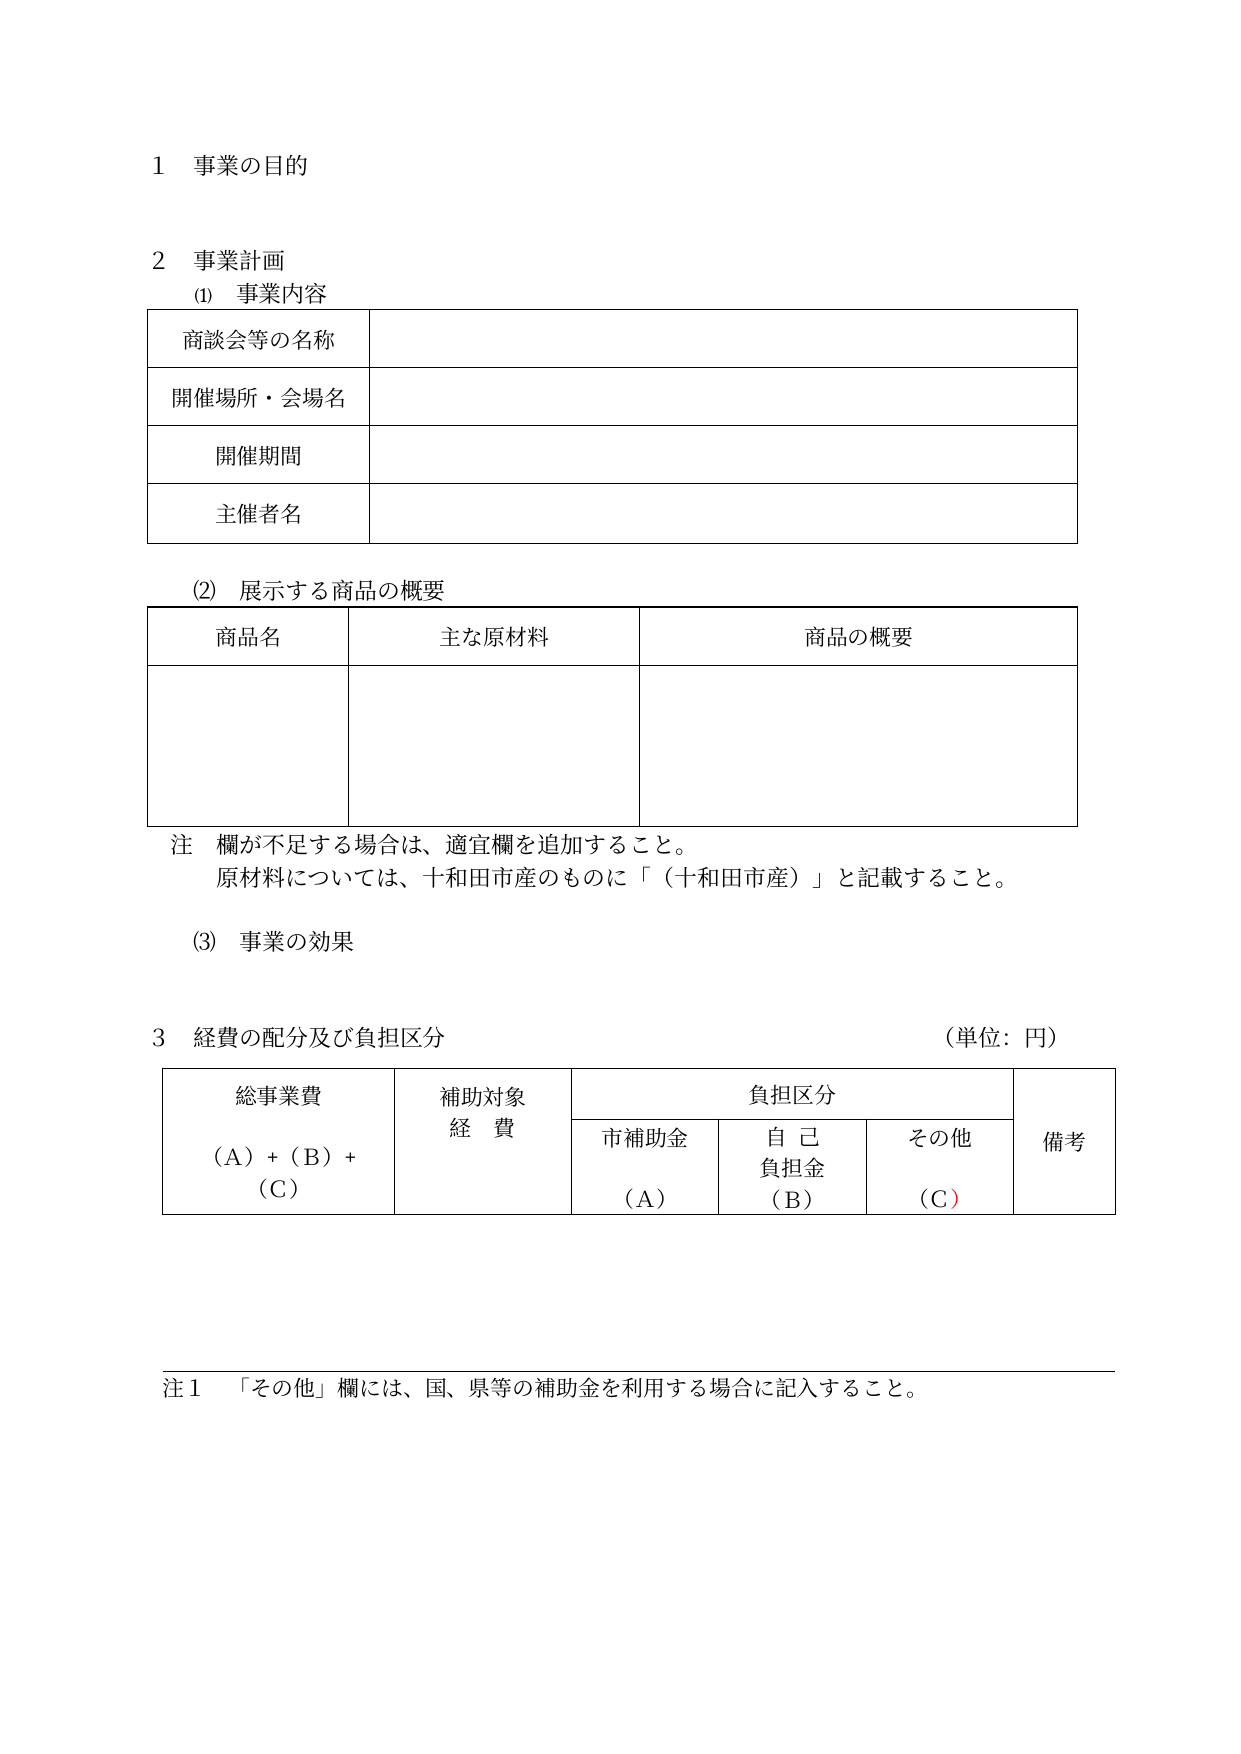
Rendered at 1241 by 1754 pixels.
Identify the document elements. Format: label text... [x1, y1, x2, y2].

text １ 事業の目的 [148, 148, 1092, 181]
table_header 商品の概要 [640, 608, 1077, 664]
table_cell [370, 368, 1077, 425]
text ⑵ 展示する商品の概要 [148, 573, 1092, 606]
table_header 商品名 [148, 608, 348, 664]
table_cell [148, 666, 348, 826]
table_cell 開催期間 [148, 426, 369, 483]
table_cell [349, 666, 639, 826]
text ３ 経費の配分及び負担区分 （単位：円） [148, 1020, 1092, 1053]
text 原材料については、十和田市産のものに「（十和田市産）」と記載すること。 [148, 860, 1092, 893]
text 注 欄が不足する場合は、適宜欄を追加すること。 [148, 827, 1092, 860]
text ２ 事業計画 [148, 243, 1092, 276]
table_cell 開催場所・会場名 [148, 368, 369, 425]
table_header 主な原材料 [349, 608, 639, 664]
text ⑴ 事業内容 [148, 276, 1092, 309]
table_cell [370, 484, 1077, 543]
table_cell [640, 666, 1077, 826]
table_header 商談会等の名称 [148, 310, 369, 367]
table_cell [370, 426, 1077, 483]
text ⑶ 事業の効果 [148, 924, 1092, 957]
table_header [370, 310, 1077, 367]
table_cell 主催者名 [148, 484, 369, 543]
